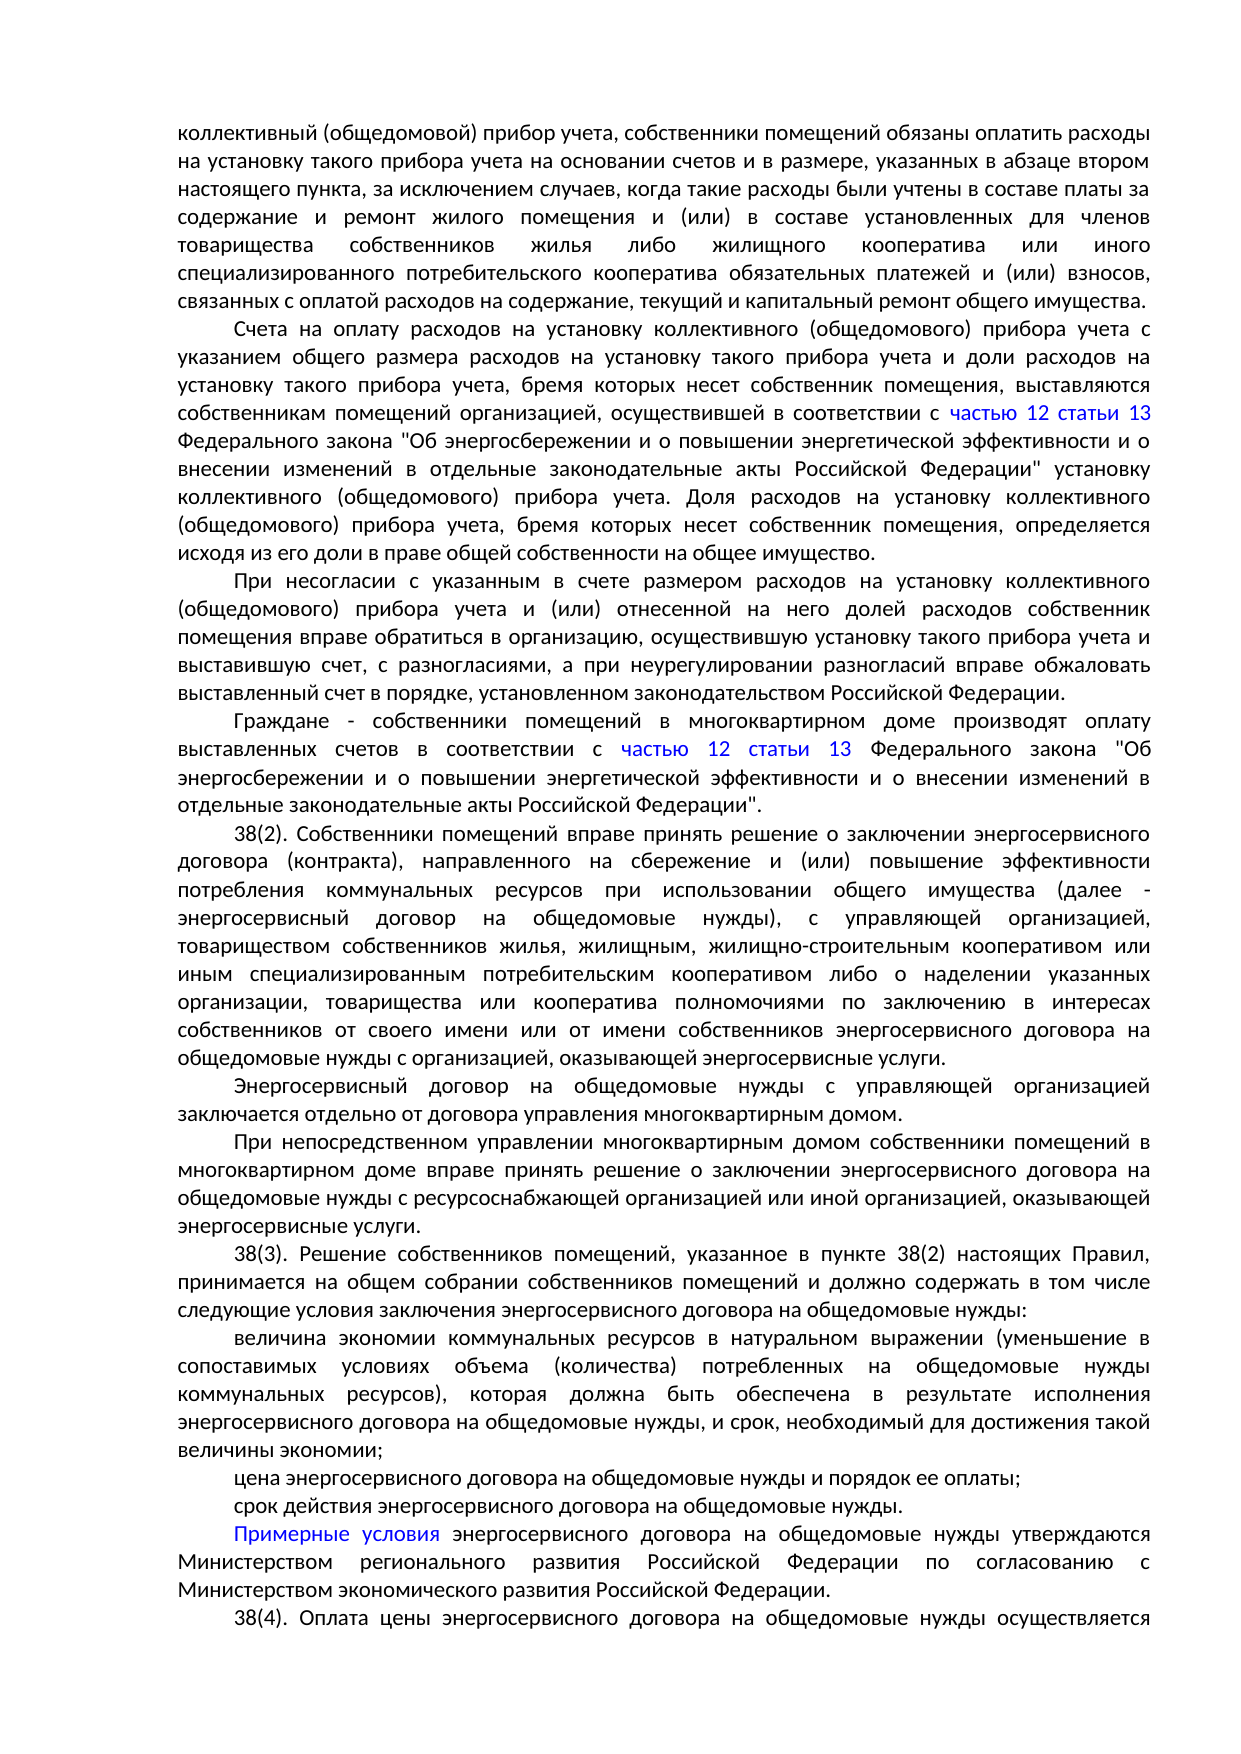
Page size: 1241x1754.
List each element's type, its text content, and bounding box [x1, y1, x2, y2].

text При несогласии с указанным в счете размером расходов на установку коллективного (общедомового) прибора учета и (или) отнесенной на него долей расходов собственник помещения вправе обратиться в организацию, осуществившую установку такого прибора учета и выставившую счет, с разногласиями, а при неурегулировании разногласий вправе обжаловать выставленный счет в порядке, установленном законодательством Российской Федерации. [177, 566, 1152, 707]
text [177, 1603, 1152, 1631]
text величина экономии коммунальных ресурсов в натуральном выражении (уменьшение в сопоставимых условиях объема (количества) потребленных на общедомовые нужды коммунальных ресурсов), которая должна быть обеспечена в результате исполнения энергосервисного договора на общедомовые нужды, и срок, необходимый для достижения такой величины экономии; [177, 1323, 1152, 1463]
text 38(2). Собственники помещений вправе принять решение о заключении энергосервисного договора (контракта), направленного на сбережение и (или) повышение эффективности потребления коммунальных ресурсов при использовании общего имущества (далее - энергосервисный договор на общедомовые нужды), с управляющей организацией, товариществом собственников жилья, жилищным, жилищно-строительным кооперативом или иным специализированным потребительским кооперативом либо о наделении указанных организации, товарищества или кооператива полномочиями по заключению в интересах собственников от своего имени или от имени собственников энергосервисного договора на общедомовые нужды с организацией, оказывающей энергосервисные услуги. [177, 819, 1152, 1071]
text При непосредственном управлении многоквартирным домом собственники помещений в многоквартирном доме вправе принять решение о заключении энергосервисного договора на общедомовые нужды с ресурсоснабжающей организацией или иной организацией, оказывающей энергосервисные услуги. [177, 1127, 1152, 1239]
text цена энергосервисного договора на общедомовые нужды и порядок ее оплаты; [177, 1463, 1152, 1491]
text Энергосервисный договор на общедомовые нужды с управляющей организацией заключается отдельно от договора управления многоквартирным домом. [177, 1071, 1152, 1127]
text Счета на оплату расходов на установку коллективного (общедомового) прибора учета с указанием общего размера расходов на установку такого прибора учета и доли расходов на установку такого прибора учета, бремя которых несет собственник помещения, выставляются собственникам помещений организацией, осуществившей в соответствии с частью 12 статьи 13 Федерального закона "Об энергосбережении и о повышении энергетической эффективности и о внесении изменений в отдельные законодательные акты Российской Федерации" установку коллективного (общедомового) прибора учета. Доля расходов на установку коллективного (общедомового) прибора учета, бремя которых несет собственник помещения, определяется исходя из его доли в праве общей собственности на общее имущество. [177, 314, 1152, 566]
text срок действия энергосервисного договора на общедомовые нужды. [177, 1491, 1152, 1519]
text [177, 118, 1152, 314]
text Граждане - собственники помещений в многоквартирном доме производят оплату выставленных счетов в соответствии с частью 12 статьи 13 Федерального закона "Об энергосбережении и о повышении энергетической эффективности и о внесении изменений в отдельные законодательные акты Российской Федерации". [177, 707, 1152, 819]
text 38(3). Решение собственников помещений, указанное в пункте 38(2) настоящих Правил, принимается на общем собрании собственников помещений и должно содержать в том числе следующие условия заключения энергосервисного договора на общедомовые нужды: [177, 1239, 1152, 1323]
text Примерные условия энергосервисного договора на общедомовые нужды утверждаются Министерством регионального развития Российской Федерации по согласованию с Министерством экономического развития Российской Федерации. [177, 1519, 1152, 1603]
